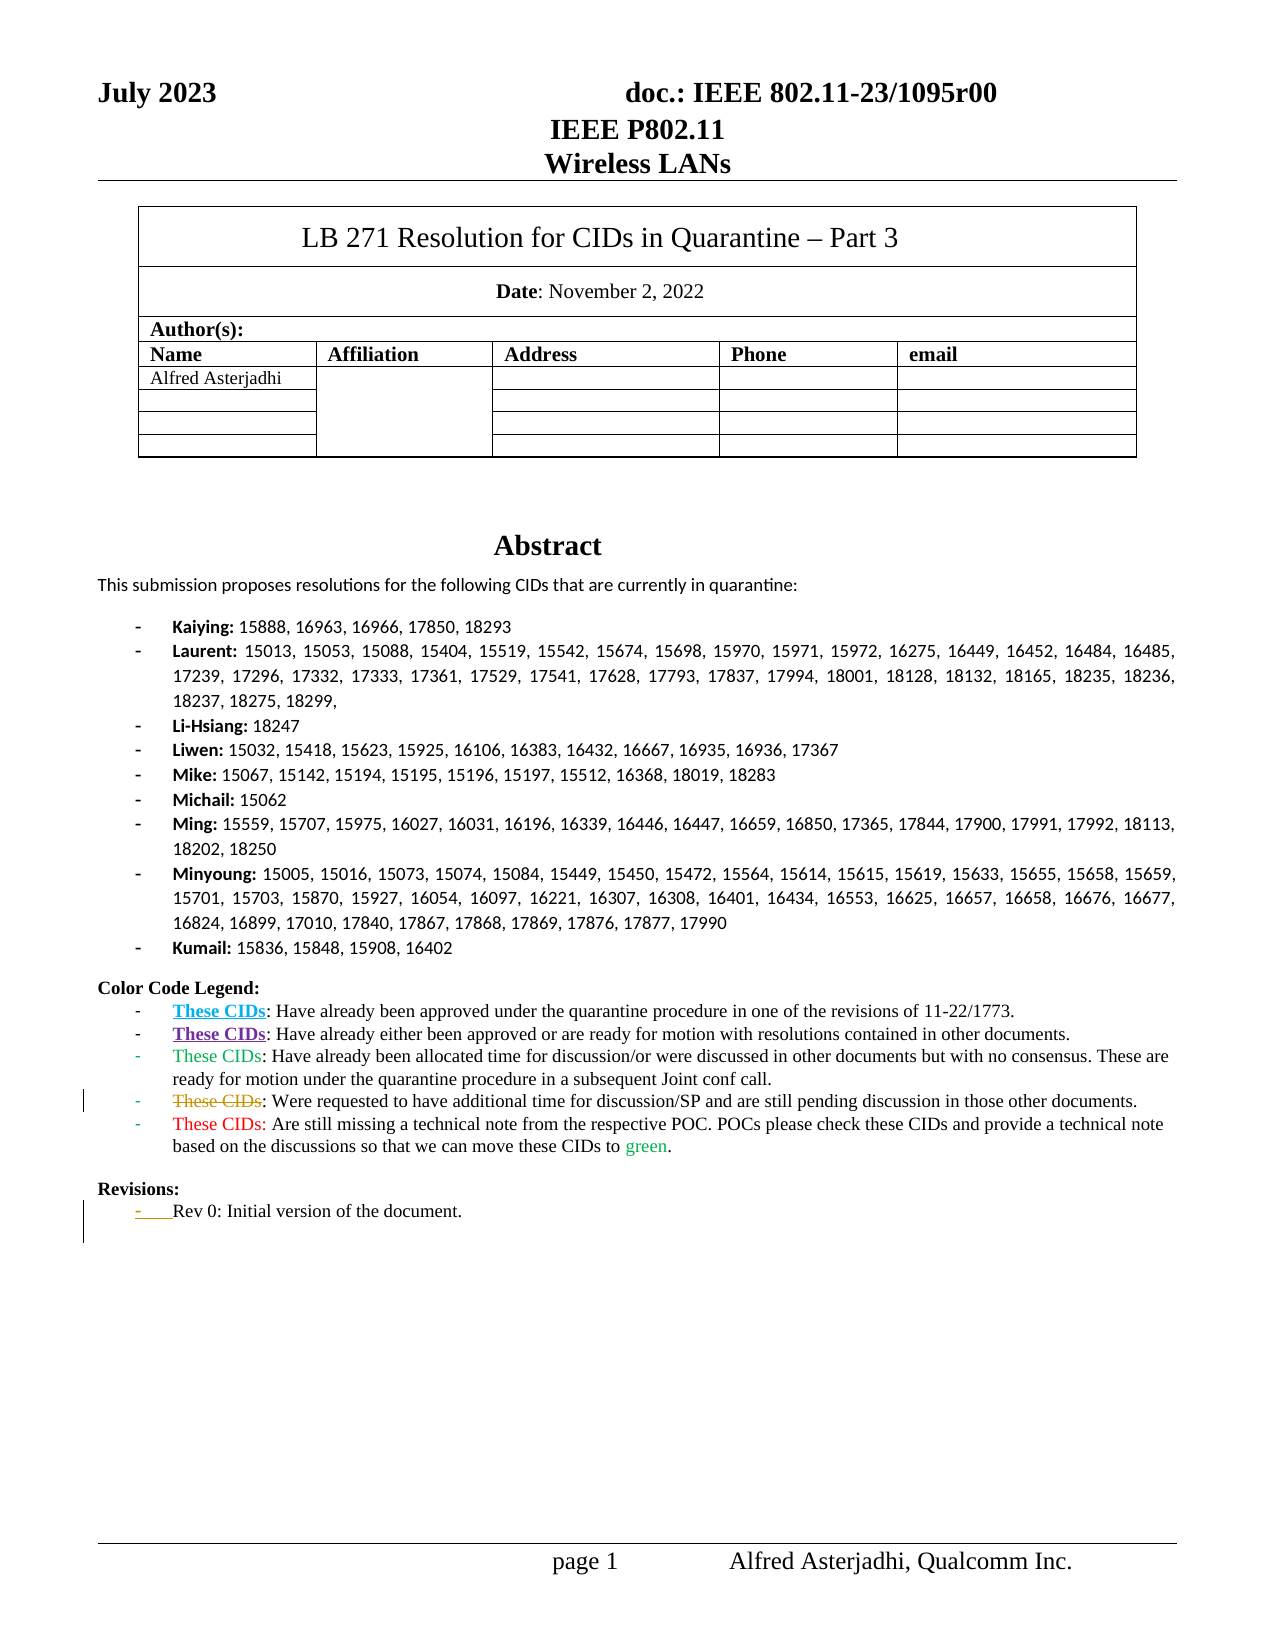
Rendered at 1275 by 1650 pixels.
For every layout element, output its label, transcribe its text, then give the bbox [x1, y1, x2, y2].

text IEEE P802.11 Wireless LANs [97, 112, 1177, 181]
list Ming: 15559, 15707, 15975, 16027, 16031, 16196, 16339, 16446, 16447, 16659, 16850, 17365, 17844, 17900, 17991, 17992, 18113, 18202, 18250 [135, 812, 1177, 860]
table_cell [898, 412, 1136, 434]
list Liwen: 15032, 15418, 15623, 15925, 16106, 16383, 16432, 16667, 16935, 16936, 17367 [135, 738, 1177, 761]
table_cell [493, 435, 719, 456]
table_cell [720, 367, 897, 389]
text Revisions: [97, 1178, 1177, 1200]
list Laurent: 15013, 15053, 15088, 15404, 15519, 15542, 15674, 15698, 15970, 15971, 15972, 16275, 16449, 16452, 16484, 16485, 17239, 17296, 17332, 17333, 17361, 17529, 17541, 17628, 17793, 17837, 17994, 18001, 18128, 18132, 18165, 18235, 18236, 18237, 18275, 18299, [135, 640, 1177, 712]
list These CIDs: Have already either been approved or are ready for motion with resolutions contained in other documents. [135, 1022, 1177, 1045]
table_cell [898, 367, 1136, 389]
table_cell [493, 390, 719, 411]
list These CIDs: Have already been allocated time for discussion/or were discussed in other documents but with no consensus. These are ready for motion under the quarantine procedure in a subsequent Joint conf call. [135, 1045, 1177, 1089]
table_cell [720, 412, 897, 434]
list : Were requested to have additional time for discussion/SP and are still pending discussion in those other documents. [135, 1089, 1177, 1112]
table_cell Alfred Asterjadhi [139, 367, 316, 389]
table_cell [493, 412, 719, 434]
table_cell Author(s): [139, 317, 1136, 341]
table_header LB 271 Resolution for CIDs in Quarantine – Part 3 [139, 207, 1136, 266]
list Kumail: 15836, 15848, 15908, 16402 [135, 936, 1177, 959]
list These CIDs: Are still missing a technical note from the respective POC. POCs please check these CIDs and provide a technical note based on the discussions so that we can move these CIDs to green. [135, 1112, 1177, 1157]
text Color Code Legend: [97, 977, 1177, 999]
table_cell [720, 435, 897, 456]
table_cell Affiliation [317, 342, 492, 366]
list Minyoung: 15005, 15016, 15073, 15074, 15084, 15449, 15450, 15472, 15564, 15614, 15615, 15619, 15633, 15655, 15658, 15659, 15701, 15703, 15870, 15927, 16054, 16097, 16221, 16307, 16308, 16401, 16434, 16553, 16625, 16657, 16658, 16676, 16677, 16824, 16899, 17010, 17840, 17867, 17868, 17869, 17876, 17877, 17990 [135, 862, 1177, 934]
list Michail: 15062 [135, 788, 1177, 811]
table_cell [139, 412, 316, 434]
table_cell Date: November 2, 2022 [139, 267, 1136, 316]
text Abstract [97, 528, 1177, 561]
table_cell Name [139, 342, 316, 366]
list Rev 0: Initial version of the document. [135, 1200, 1177, 1221]
table_cell [317, 367, 492, 456]
list Li-Hsiang: 18247 [135, 714, 1177, 737]
list These CIDs: Have already been approved under the quarantine procedure in one of the revisions of 11-22/1773. [135, 999, 1177, 1022]
table_cell [898, 390, 1136, 411]
table_cell [493, 367, 719, 389]
table_cell email [898, 342, 1136, 366]
table_cell [720, 390, 897, 411]
table_cell [139, 390, 316, 411]
table_cell Phone [720, 342, 897, 366]
list Mike: 15067, 15142, 15194, 15195, 15196, 15197, 15512, 16368, 18019, 18283 [135, 763, 1177, 786]
list Kaiying: 15888, 16963, 16966, 17850, 18293 [135, 615, 1177, 638]
table_cell [898, 435, 1136, 456]
text This submission proposes resolutions for the following CIDs that are currently in quarantine: [97, 574, 1177, 597]
table_cell [139, 435, 316, 456]
table_cell Address [493, 342, 719, 366]
